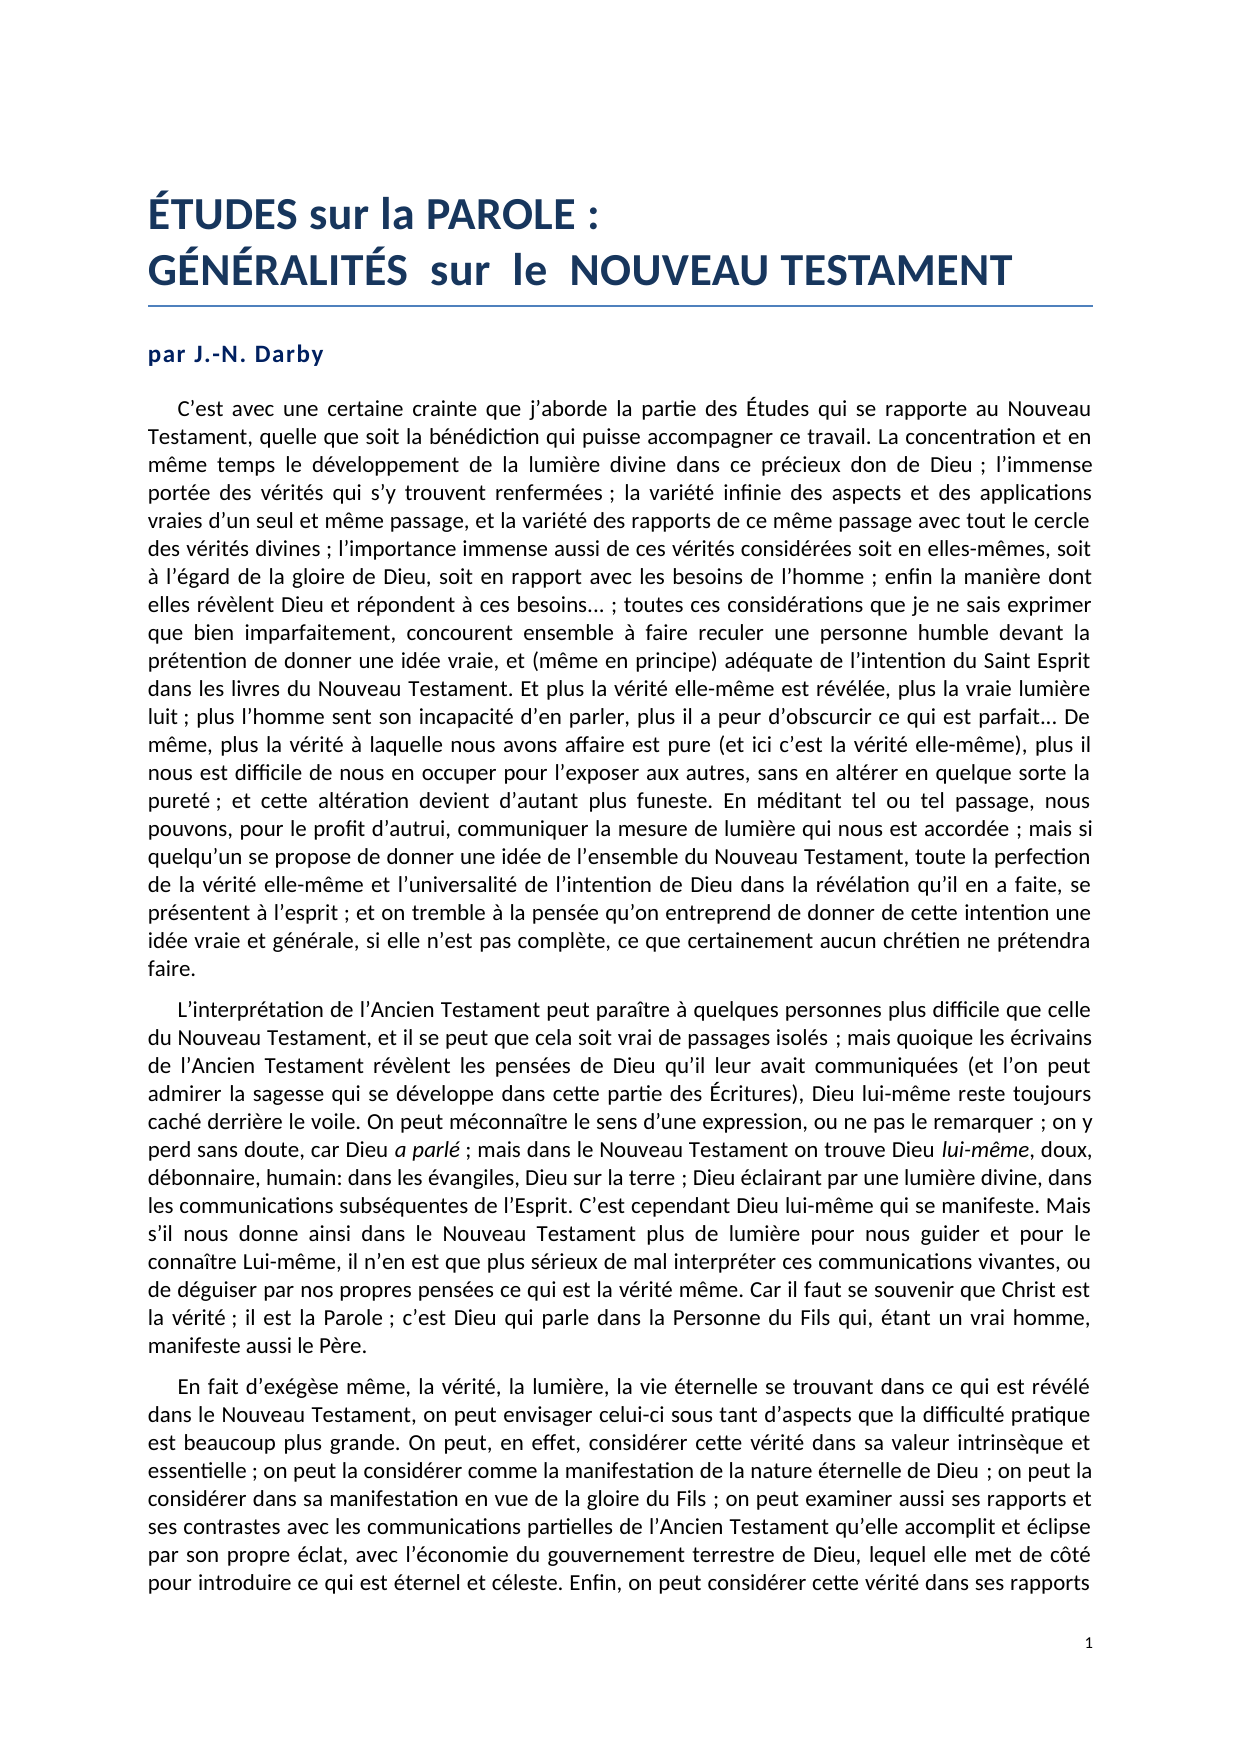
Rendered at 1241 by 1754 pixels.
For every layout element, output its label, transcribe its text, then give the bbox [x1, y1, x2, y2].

title ÉTUDES sur la PAROLE : [148, 185, 1093, 241]
title GÉNÉRALITÉS sur le NOUVEAU TESTAMENT [148, 241, 1093, 305]
text L’interprétation de l’Ancien Testament peut paraître à quelques personnes plus difficile que celle du Nouveau Testament, et il se peut que cela soit vrai de passages isolés ; mais quoique les écrivains de l’Ancien Testament révèlent les pensées de Dieu qu’il leur avait communiquées (et l’on peut admirer la sagesse qui se développe dans cette partie des Écritures), Dieu lui-même reste toujours caché derrière le voile. On peut méconnaître le sens d’une expression, ou ne pas le remarquer ; on y perd sans doute, car Dieu a parlé ; mais dans le Nouveau Testament on trouve Dieu lui-même, doux, débonnaire, humain: dans les évangiles, Dieu sur la terre ; Dieu éclairant par une lumière divine, dans les communications subséquentes de l’Esprit. C’est cependant Dieu lui-même qui se manifeste. Mais s’il nous donne ainsi dans le Nouveau Testament plus de lumière pour nous guider et pour le connaître Lui-même, il n’en est que plus sérieux de mal interpréter ces communications vivantes, ou de déguiser par nos propres pensées ce qui est la vérité même. Car il faut se souvenir que Christ est la vérité ; il est la Parole ; c’est Dieu qui parle dans la Personne du Fils qui, étant un vrai homme, manifeste aussi le Père. [148, 995, 1093, 1359]
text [148, 1372, 1093, 1596]
subtitle par J.-N. Darby [148, 339, 1093, 369]
text C’est avec une certaine crainte que j’aborde la partie des Études qui se rapporte au Nouveau Testament, quelle que soit la bénédiction qui puisse accompagner ce travail. La concentration et en même temps le développement de la lumière divine dans ce précieux don de Dieu ; l’immense portée des vérités qui s’y trouvent renfermées ; la variété infinie des aspects et des applications vraies d’un seul et même passage, et la variété des rapports de ce même passage avec tout le cercle des vérités divines ; l’importance immense aussi de ces vérités considérées soit en elles-mêmes, soit à l’égard de la gloire de Dieu, soit en rapport avec les besoins de l’homme ; enfin la manière dont elles révèlent Dieu et répondent à ces besoins... ; toutes ces considérations que je ne sais exprimer que bien imparfaitement, concourent ensemble à faire reculer une personne humble devant la prétention de donner une idée vraie, et (même en principe) adéquate de l’intention du Saint Esprit dans les livres du Nouveau Testament. Et plus la vérité elle-même est révélée, plus la vraie lumière luit ; plus l’homme sent son incapacité d’en parler, plus il a peur d’obscurcir ce qui est parfait... De même, plus la vérité à laquelle nous avons affaire est pure (et ici c’est la vérité elle-même), plus il nous est difficile de nous en occuper pour l’exposer aux autres, sans en altérer en quelque sorte la pureté ; et cette altération devient d’autant plus funeste. En méditant tel ou tel passage, nous pouvons, pour le profit d’autrui, communiquer la mesure de lumière qui nous est accordée ; mais si quelqu’un se propose de donner une idée de l’ensemble du Nouveau Testament, toute la perfection de la vérité elle-même et l’universalité de l’intention de Dieu dans la révélation qu’il en a faite, se présentent à l’esprit ; et on tremble à la pensée qu’on entreprend de donner de cette intention une idée vraie et générale, si elle n’est pas complète, ce que certainement aucun chrétien ne prétendra faire. [148, 394, 1093, 983]
